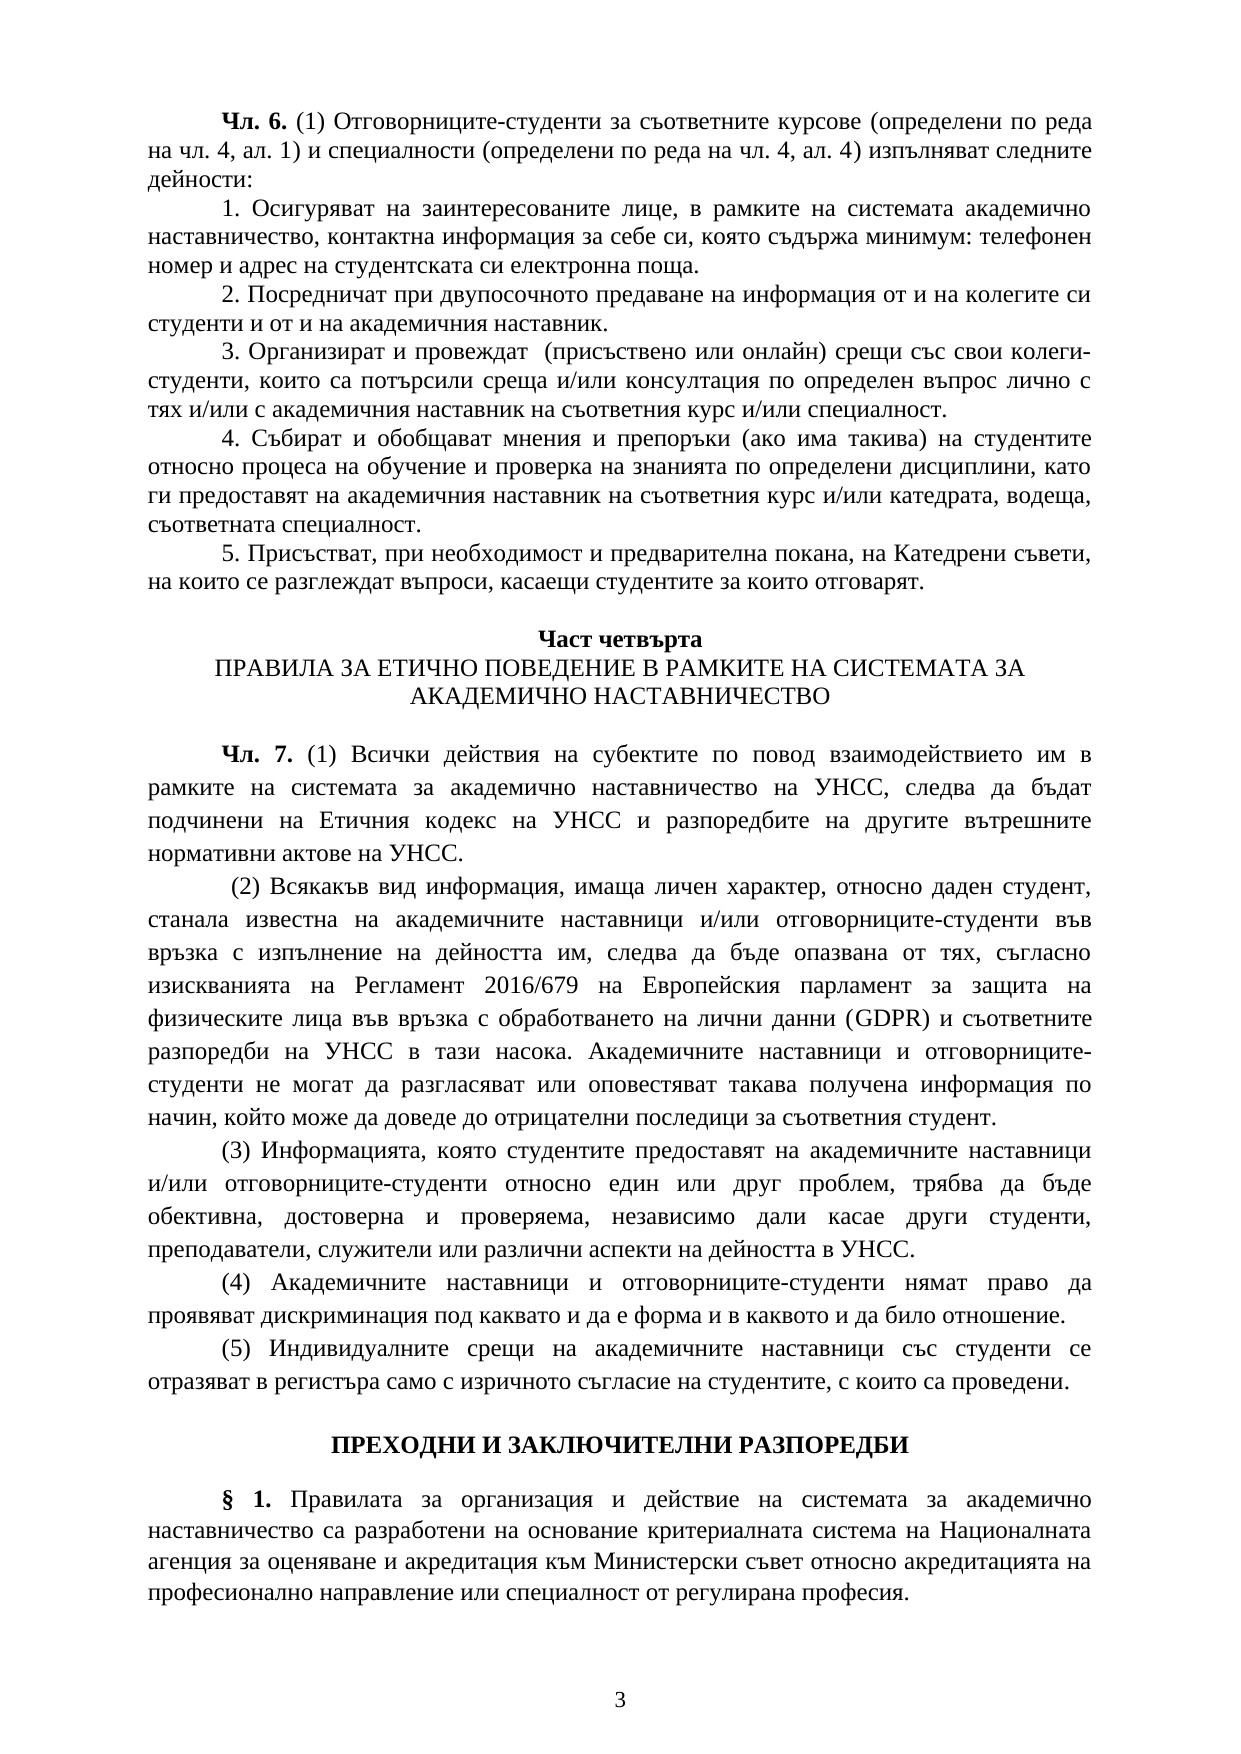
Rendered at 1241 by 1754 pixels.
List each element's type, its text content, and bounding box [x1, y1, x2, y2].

text Част четвърта [148, 624, 1092, 653]
text (4) Академичните наставници и отговорниците-студенти нямат право да проявяват дискриминация под каквато и да е форма и в каквото и да било отношение. [148, 1267, 1092, 1329]
text 3. Организират и провеждат (присъствено или онлайн) срещи със свои колеги-студенти, които са потърсили среща и/или консултация по определен въпрос лично с тях и/или с академичния наставник на съответния курс и/или специалност. [148, 336, 1092, 423]
text (5) Индивидуалните срещи на академичните наставници със студенти се отразяват в регистъра само с изричното съгласие на студентите, с които са проведени. [148, 1333, 1092, 1395]
text (2) Всякакъв вид информация, имаща личен характер, относно даден студент, станала известна на академичните наставници и/или отговорниците-студенти във връзка с изпълнение на дейността им, следва да бъде опазвана от тях, съгласно изискванията на Регламент 2016/679 на Европейския парламент за защита на физическите лица във връзка с обработването на лични данни (GDPR) и съответните разпоредби на УНСС в тази насока. Академичните наставници и отговорниците-студенти не могат да разгласяват или оповестяват такава получена информация по начин, който може да доведе до отрицателни последици за съответния студент. [148, 871, 1092, 1131]
text Чл. 6. (1) Отговорниците-студенти за съответните курсове (определени по реда на чл. 4, ал. 1) и специалности (определени по реда на чл. 4, ал. 4) изпълняват следните дейности: [148, 106, 1092, 193]
text (3) Информацията, която студентите предоставят на академичните наставници и/или отговорниците-студенти относно един или друг проблем, трябва да бъде обективна, достоверна и проверяема, независимо дали касае други студенти, преподаватели, служители или различни аспекти на дейността в УНСС. [148, 1135, 1092, 1263]
text 1. Осигуряват на заинтересованите лице, в рамките на системата академично наставничество, контактна информация за себе си, която съдържа минимум: телефонен номер и адрес на студентската си електронна поща. [148, 193, 1092, 279]
text 2. Посредничат при двупосочното предаване на информация от и на колегите си студенти и от и на академичния наставник. [148, 279, 1092, 336]
text ПРАВИЛА ЗА ЕТИЧНО ПОВЕДЕНИЕ В РАМКИТЕ НА СИСТЕМАТА ЗА АКАДЕМИЧНО НАСТАВНИЧЕСТВО [148, 653, 1092, 710]
text 5. Присъстват, при необходимост и предварителна покана, на Катедрени съвети, на които се разглеждат въпроси, касаещи студентите за които отговарят. [148, 538, 1092, 595]
text 4. Събират и обобщават мнения и препоръки (ако има такива) на студентите относно процеса на обучение и проверка на знанията по определени дисциплини, като ги предоставят на академичния наставник на съответния курс и/или катедрата, водеща, съответната специалност. [148, 423, 1092, 538]
text Чл. 7. (1) Всички действия на субектите по повод взаимодействието им в рамките на системата за академично наставничество на УНСС, следва да бъдат подчинени на Етичния кодекс на УНСС и разпоредбите на другите вътрешните нормативни актове на УНСС. [148, 739, 1092, 867]
text § 1. Правилата за организация и действие на системата за академично наставничество са разработени на основание критериалната система на Националната агенция за оценяване и акредитация към Министерски съвет относно акредитацията на професионално направление или специалност от регулирана професия. [148, 1484, 1092, 1606]
subtitle ПРЕХОДНИ И ЗАКЛЮЧИТЕЛНИ РАЗПОРЕДБИ [148, 1430, 1092, 1459]
